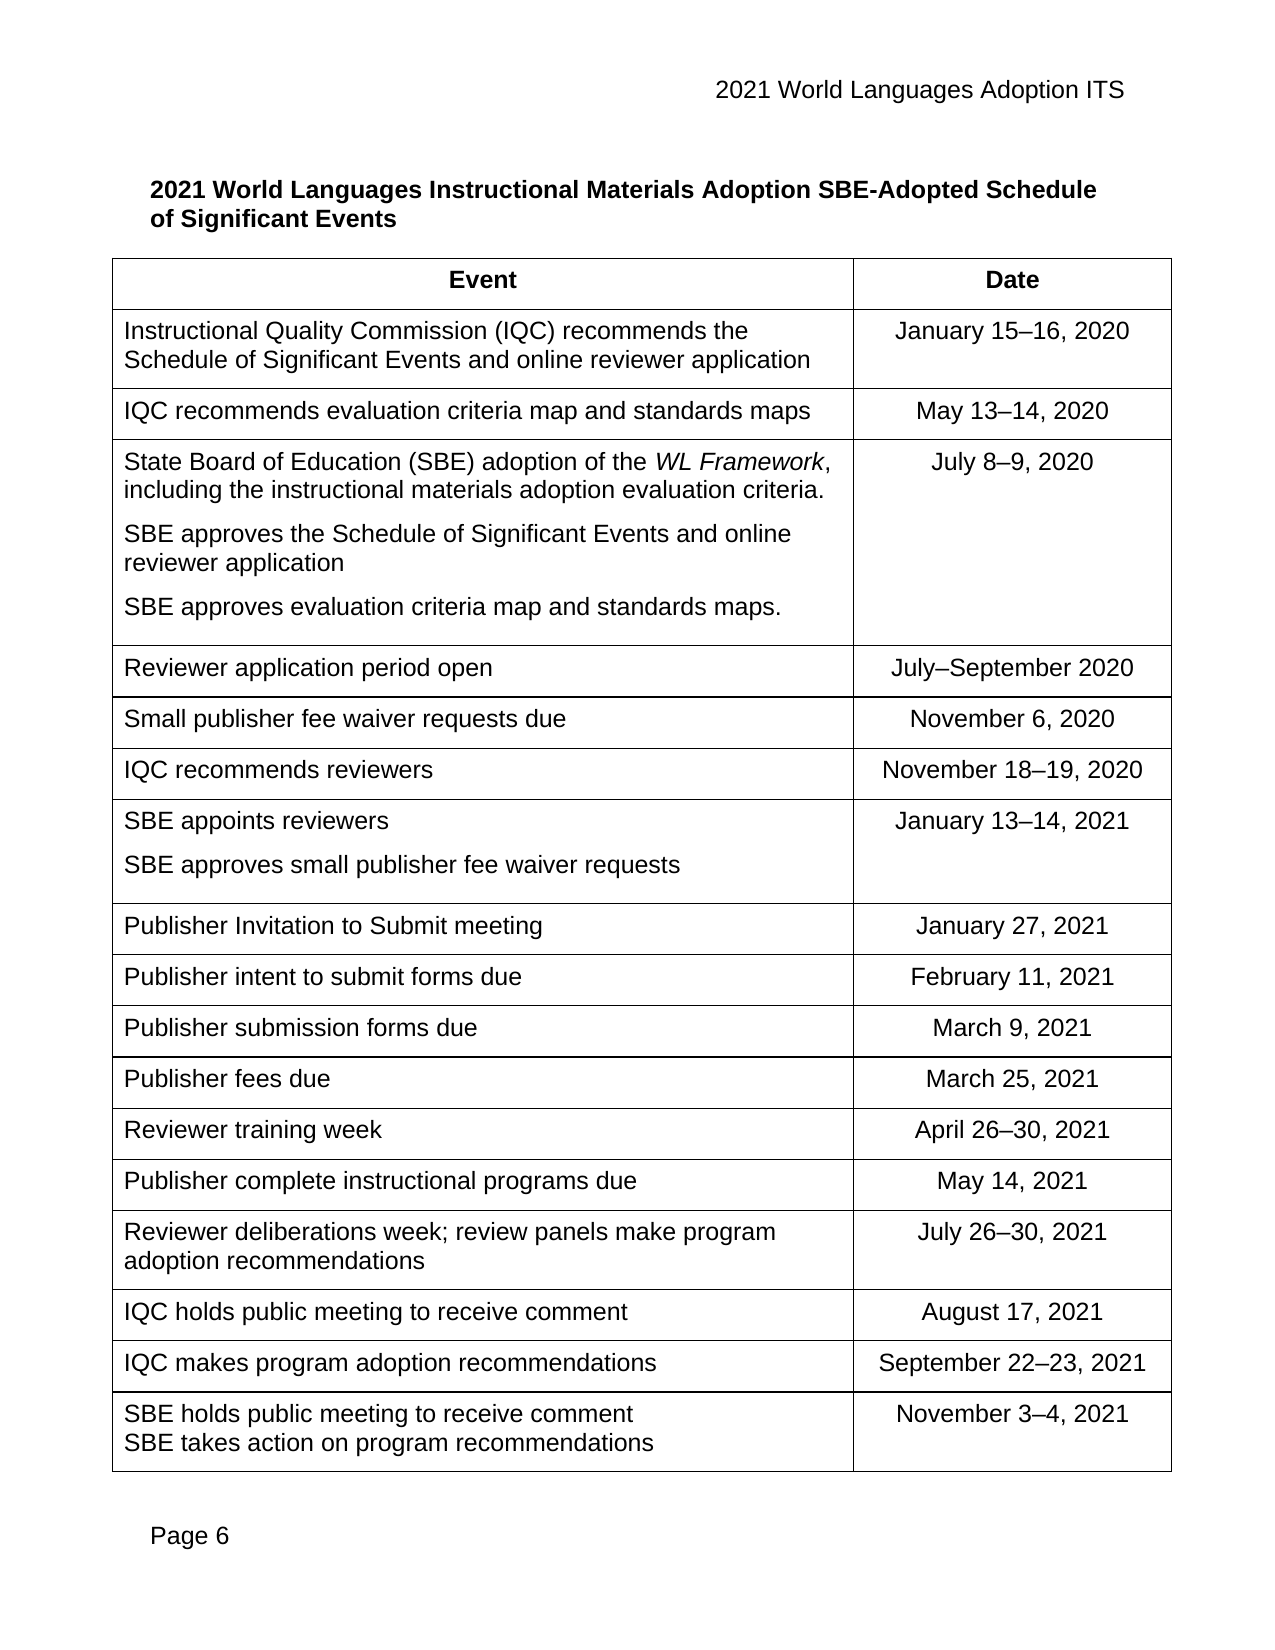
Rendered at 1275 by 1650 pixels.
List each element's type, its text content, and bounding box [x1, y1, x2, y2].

table_cell Instructional Quality Commission (IQC) recommends the Schedule of Significant Events and online reviewer application [113, 310, 853, 388]
table_cell Reviewer training week [113, 1109, 853, 1158]
table_header Event [113, 259, 853, 308]
table_cell IQC recommends reviewers [113, 749, 853, 798]
table_cell July 26–30, 2021 [854, 1211, 1171, 1289]
table_cell Publisher intent to submit forms due [113, 955, 853, 1005]
table_cell September 22–23, 2021 [854, 1341, 1171, 1391]
table_cell August 17, 2021 [854, 1290, 1171, 1340]
table_cell January 13–14, 2021 [854, 800, 1171, 903]
table_cell Publisher fees due [113, 1058, 853, 1107]
table_cell May 14, 2021 [854, 1160, 1171, 1209]
table_cell July–September 2020 [854, 646, 1171, 696]
subtitle 2021 World Languages Instructional Materials Adoption SBE-Adopted Schedule of Significant Events [150, 175, 1125, 232]
table_cell February 11, 2021 [854, 955, 1171, 1005]
table_cell Reviewer deliberations week; review panels make program adoption recommendations [113, 1211, 853, 1289]
table_cell Publisher complete instructional programs due [113, 1160, 853, 1209]
table_cell Reviewer application period open [113, 646, 853, 696]
table_cell SBE holds public meeting to receive comment SBE takes action on program recommendations [113, 1393, 853, 1471]
table_cell IQC recommends evaluation criteria map and standards maps [113, 389, 853, 439]
table_cell November 18–19, 2020 [854, 749, 1171, 798]
table_cell January 27, 2021 [854, 904, 1171, 954]
table_cell July 8–9, 2020 [854, 440, 1171, 645]
table_cell State Board of Education (SBE) adoption of the WL Framework, including the instructional materials adoption evaluation criteria. SBE approves the Schedule of Significant Events and online reviewer application SBE approves evaluation criteria map and standards maps. [113, 440, 853, 645]
table_cell April 26–30, 2021 [854, 1109, 1171, 1158]
table_cell IQC holds public meeting to receive comment [113, 1290, 853, 1340]
table_cell Small publisher fee waiver requests due [113, 698, 853, 747]
table_cell November 6, 2020 [854, 698, 1171, 747]
table_cell Publisher submission forms due [113, 1006, 853, 1056]
table_cell March 25, 2021 [854, 1058, 1171, 1107]
table_cell IQC makes program adoption recommendations [113, 1341, 853, 1391]
table_header Date [854, 259, 1171, 308]
table_cell Publisher Invitation to Submit meeting [113, 904, 853, 954]
table_cell SBE appoints reviewers SBE approves small publisher fee waiver requests [113, 800, 853, 903]
table_cell November 3–4, 2021 [854, 1393, 1171, 1471]
table_cell March 9, 2021 [854, 1006, 1171, 1056]
table_cell January 15–16, 2020 [854, 310, 1171, 388]
table_cell May 13–14, 2020 [854, 389, 1171, 439]
